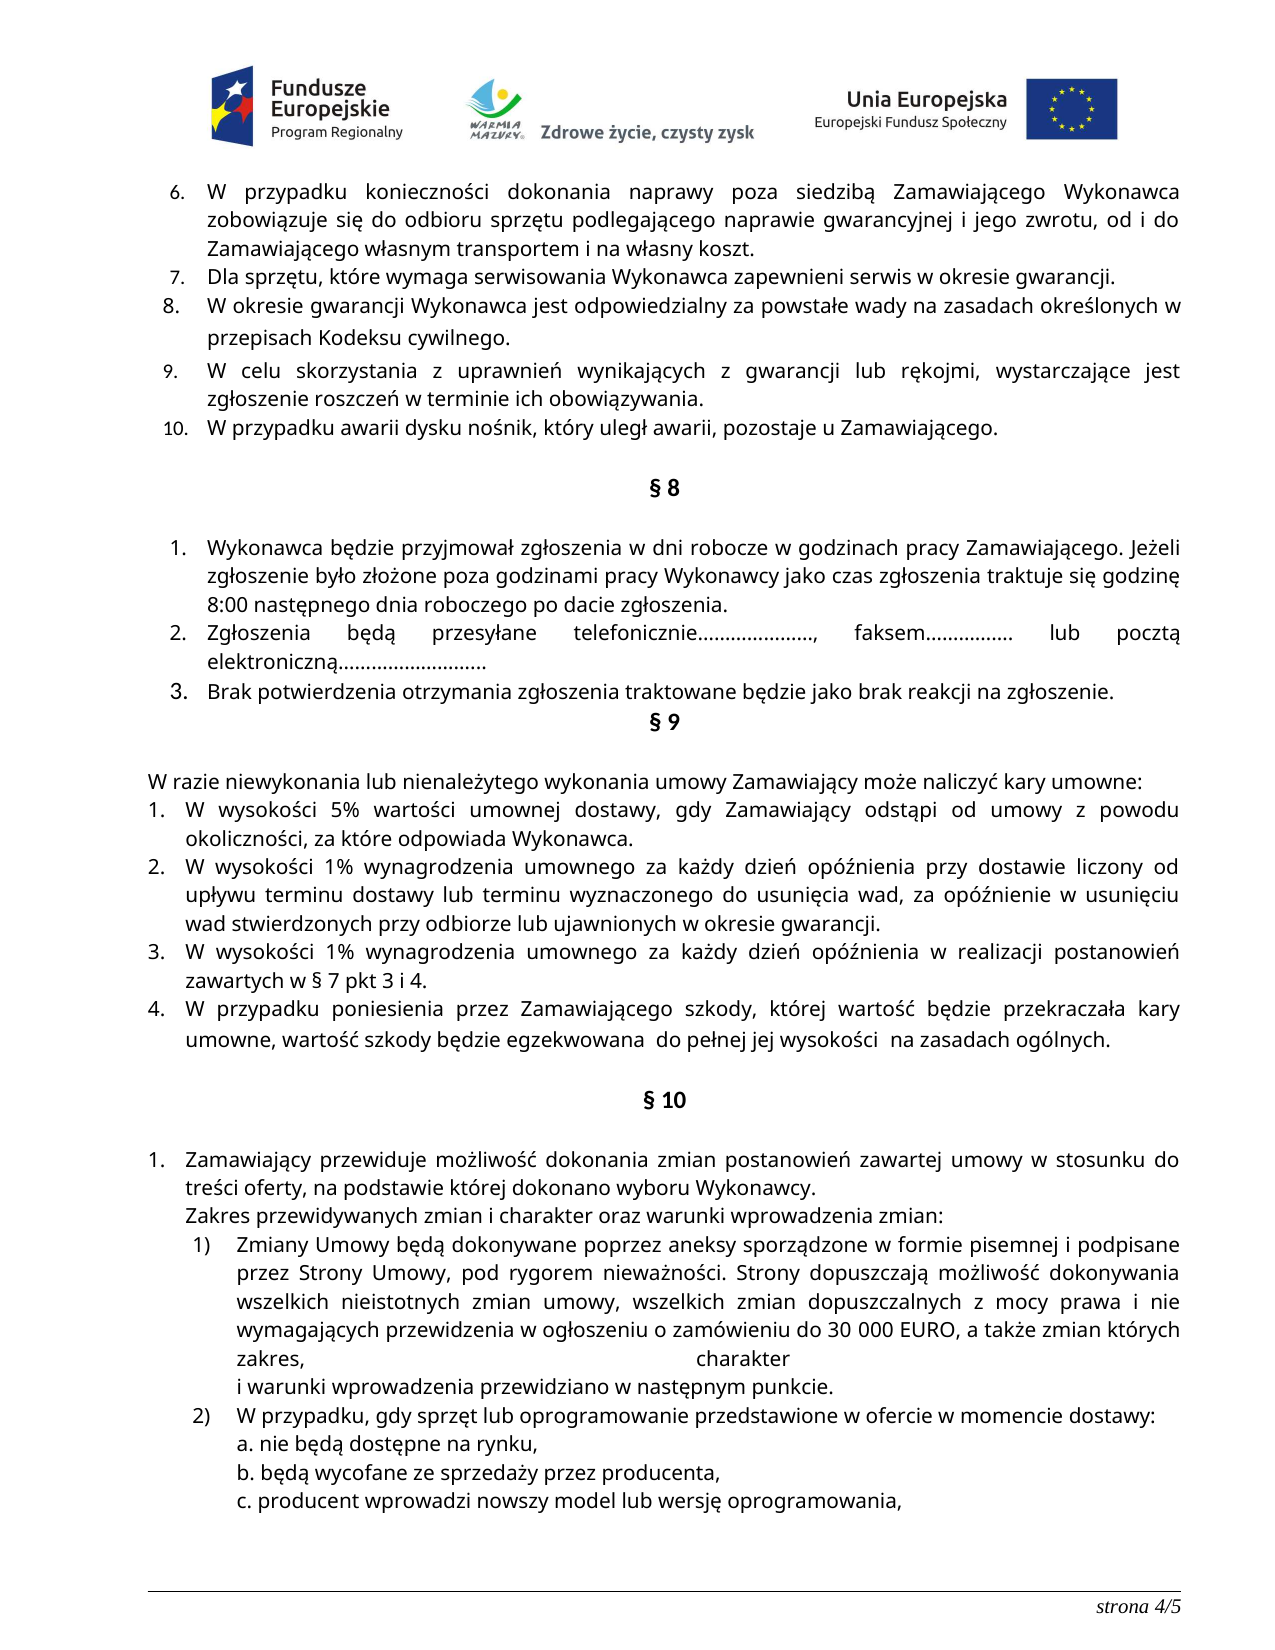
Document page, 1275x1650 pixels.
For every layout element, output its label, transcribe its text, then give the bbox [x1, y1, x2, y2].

list Dla sprzętu, które wymaga serwisowania Wykonawca zapewnieni serwis w okresie gwarancji. [169, 262, 1181, 291]
list W przypadku awarii dysku nośnik, który uległ awarii, pozostaje u Zamawiającego. [162, 413, 1181, 441]
list Zmiany Umowy będą dokonywane poprzez aneksy sporządzone w formie pisemnej i podpisane przez Strony Umowy, pod rygorem nieważności. Strony dopuszczają możliwość dokonywania wszelkich nieistotnych zmian umowy, wszelkich zmian dopuszczalnych z mocy prawa i nie wymagających przewidzenia w ogłoszeniu o zamówieniu do 30 000 EURO, a także zmian których zakres, charakter i warunki wprowadzenia przewidziano w następnym punkcie. [192, 1230, 1181, 1401]
list W okresie gwarancji Wykonawca jest odpowiedzialny za powstałe wady na zasadach określonych w przepisach Kodeksu cywilnego. [162, 291, 1181, 352]
list W przypadku, gdy sprzęt lub oprogramowanie przedstawione w ofercie w momencie dostawy: [192, 1401, 1181, 1429]
text b. będą wycofane ze sprzedaży przez producenta, [185, 1458, 1181, 1486]
list W wysokości 1% wynagrodzenia umownego za każdy dzień opóźnienia przy dostawie liczony od upływu terminu dostawy lub terminu wyznaczonego do usunięcia wad, za opóźnienie w usunięciu wad stwierdzonych przy odbiorze lub ujawnionych w okresie gwarancji. [148, 852, 1181, 937]
list W wysokości 1% wynagrodzenia umownego za każdy dzień opóźnienia w realizacji postanowień zawartych w § 7 pkt 3 i 4. [148, 937, 1181, 994]
list Wykonawca będzie przyjmował zgłoszenia w dni robocze w godzinach pracy Zamawiającego. Jeżeli zgłoszenie było złożone poza godzinami pracy Wykonawcy jako czas zgłoszenia traktuje się godzinę 8:00 następnego dnia roboczego po dacie zgłoszenia. [169, 533, 1181, 618]
list W wysokości 5% wartości umownej dostawy, gdy Zamawiający odstąpi od umowy z powodu okoliczności, za które odpowiada Wykonawca. [148, 795, 1181, 852]
text § 9 [148, 706, 1181, 736]
list Zamawiający przewiduje możliwość dokonania zmian postanowień zawartej umowy w stosunku do treści oferty, na podstawie której dokonano wyboru Wykonawcy. [148, 1145, 1181, 1202]
list § 8 [148, 472, 1181, 502]
text c. producent wprowadzi nowszy model lub wersję oprogramowania, [185, 1486, 1181, 1514]
text a. nie będą dostępne na rynku, [185, 1429, 1181, 1458]
list W celu skorzystania z uprawnień wynikających z gwarancji lub rękojmi, wystarczające jest zgłoszenie roszczeń w terminie ich obowiązywania. [162, 356, 1181, 413]
list W przypadku konieczności dokonania naprawy poza siedzibą Zamawiającego Wykonawca zobowiązuje się do odbioru sprzętu podlegającego naprawie gwarancyjnej i jego zwrotu, od i do Zamawiającego własnym transportem i na własny koszt. [169, 177, 1181, 262]
list Brak potwierdzenia otrzymania zgłoszenia traktowane będzie jako brak reakcji na zgłoszenie. [169, 675, 1181, 706]
text § 10 [148, 1084, 1181, 1114]
picture [191, 44, 1138, 167]
list Zakres przewidywanych zmian i charakter oraz warunki wprowadzenia zmian: [185, 1202, 1181, 1230]
list W przypadku poniesienia przez Zamawiającego szkody, której wartość będzie przekraczała kary umowne, wartość szkody będzie egzekwowana do pełnej jej wysokości na zasadach ogólnych. [148, 994, 1181, 1053]
text W razie niewykonania lub nienależytego wykonania umowy Zamawiający może naliczyć kary umowne: [148, 767, 1181, 795]
list Zgłoszenia będą przesyłane telefonicznie…………………, faksem……………. lub pocztą elektroniczną……………………... [169, 618, 1181, 675]
